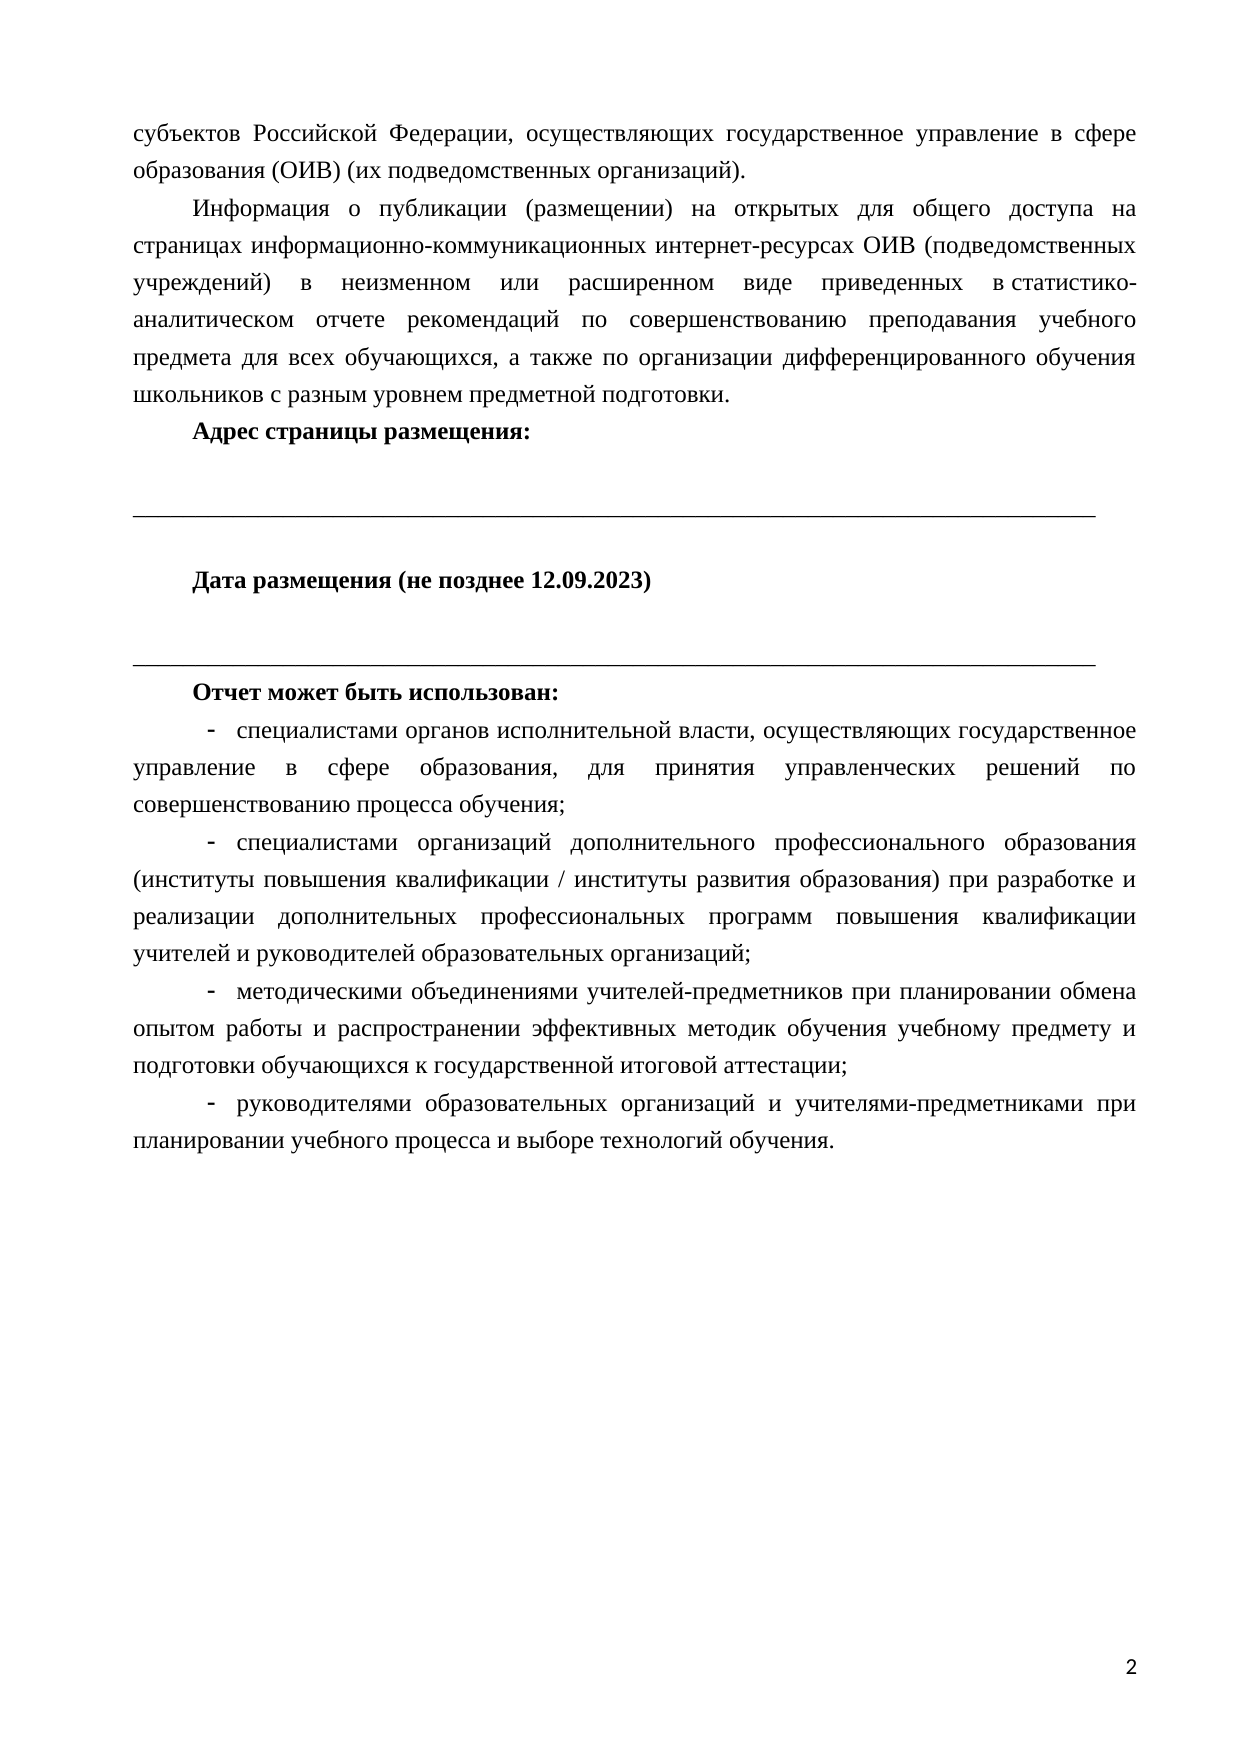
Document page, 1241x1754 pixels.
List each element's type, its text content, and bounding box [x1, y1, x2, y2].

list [133, 118, 1137, 184]
list Информация о публикации (размещении) на открытых для общего доступа на страницах информационно-коммуникационных интернет-ресурсах ОИВ (подведомственных учреждений) в неизменном или расширенном виде приведенных в статистико-аналитическом отчете рекомендаций по совершенствованию преподавания учебного предмета для всех обучающихся, а также по организации дифференцированного обучения школьников с разным уровнем предметной подготовки. [133, 193, 1137, 408]
list Адрес страницы размещения: [133, 416, 1137, 445]
text Отчет может быть использован: [133, 677, 1137, 706]
text _____________________________________________________________________________ [133, 640, 1137, 669]
list специалистами организаций дополнительного профессионального образования (институты повышения квалификации / институты развития образования) при разработке и реализации дополнительных профессиональных программ повышения квалификации учителей и руководителей образовательных организаций; [133, 827, 1137, 967]
list Дата размещения (не позднее 12.09.2023) [133, 566, 1137, 594]
list руководителями образовательных организаций и учителями-предметниками при планировании учебного процесса и выборе технологий обучения. [133, 1088, 1137, 1154]
text _____________________________________________________________________________ [133, 491, 1137, 520]
list специалистами органов исполнительной власти, осуществляющих государственное управление в сфере образования, для принятия управленческих решений по совершенствованию процесса обучения; [133, 715, 1137, 818]
list методическими объединениями учителей-предметников при планировании обмена опытом работы и распространении эффективных методик обучения учебному предмету и подготовки обучающихся к государственной итоговой аттестации; [133, 976, 1137, 1079]
